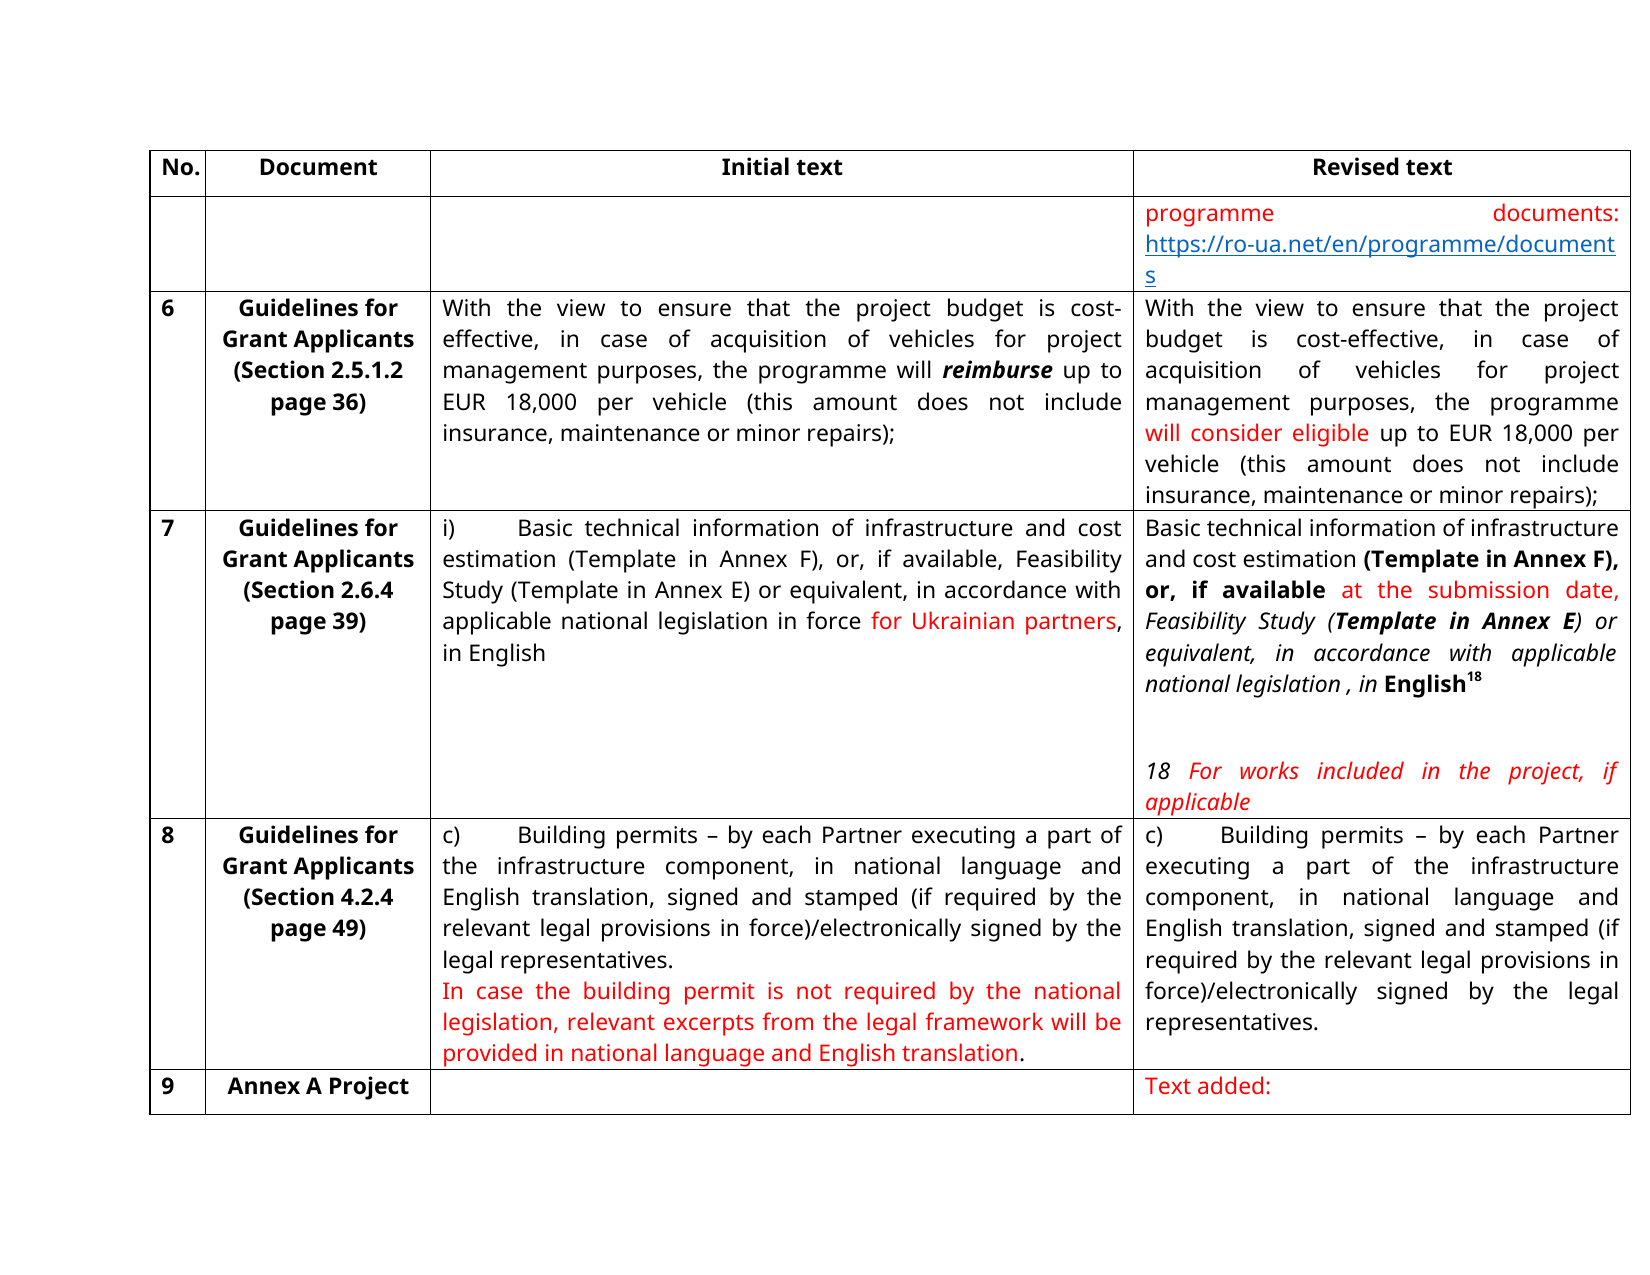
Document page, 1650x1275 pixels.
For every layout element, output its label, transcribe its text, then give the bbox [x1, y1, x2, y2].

table_header Revised text [1134, 151, 1630, 196]
table_header No. [151, 151, 205, 196]
table_cell 9 [151, 1070, 205, 1114]
table_cell 7 [151, 511, 205, 817]
table_cell Guidelines for Grant Applicants (Section 2.5.1.2 page 36) [206, 292, 430, 510]
table_cell 6 [151, 292, 205, 510]
table_cell [431, 197, 1133, 291]
table_cell 5 [151, 197, 205, 291]
table_cell Basic technical information of infrastructure and cost estimation (Template in Annex F), or, if available at the submission date, Feasibility Study (Template in Annex E) or equivalent, in accordance with applicable national legislation , in English18 18 For works included in the project, if applicable [1134, 511, 1630, 817]
table_cell [431, 1070, 1133, 1114]
table_cell Annex A Project Statement [206, 1070, 430, 1114]
table_cell With the view to ensure that the project budget is cost-effective, in case of acquisition of vehicles for project management purposes, the programme will consider eligible up to EUR 18,000 per vehicle (this amount does not include insurance, maintenance or minor repairs); [1134, 292, 1630, 510]
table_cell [1134, 1070, 1630, 1114]
table_cell c) Building permits – by each Partner executing a part of the infrastructure component, in national language and English translation, signed and stamped (if required by the relevant legal provisions in force)/electronically signed by the legal representatives. [1134, 819, 1630, 1068]
table_cell i) Basic technical information of infrastructure and cost estimation (Template in Annex F), or, if available, Feasibility Study (Template in Annex E) or equivalent, in accordance with applicable national legislation in force for Ukrainian partners, in English [431, 511, 1133, 817]
table_cell c) Building permits – by each Partner executing a part of the infrastructure component, in national language and English translation, signed and stamped (if required by the relevant legal provisions in force)/electronically signed by the legal representatives. In case the building permit is not required by the national legislation, relevant excerpts from the legal framework will be provided in national language and English translation. [431, 819, 1133, 1068]
table_header Initial text [431, 151, 1133, 196]
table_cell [206, 197, 430, 291]
table_cell With the view to ensure that the project budget is cost-effective, in case of acquisition of vehicles for project management purposes, the programme will reimburse up to EUR 18,000 per vehicle (this amount does not include insurance, maintenance or minor repairs); [431, 292, 1133, 510]
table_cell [1134, 197, 1630, 291]
table_header Document [206, 151, 430, 196]
table_cell Guidelines for Grant Applicants (Section 4.2.4 page 49) [206, 819, 430, 1068]
table_cell 8 [151, 819, 205, 1068]
table_cell Guidelines for Grant Applicants (Section 2.6.4 page 39) [206, 511, 430, 817]
